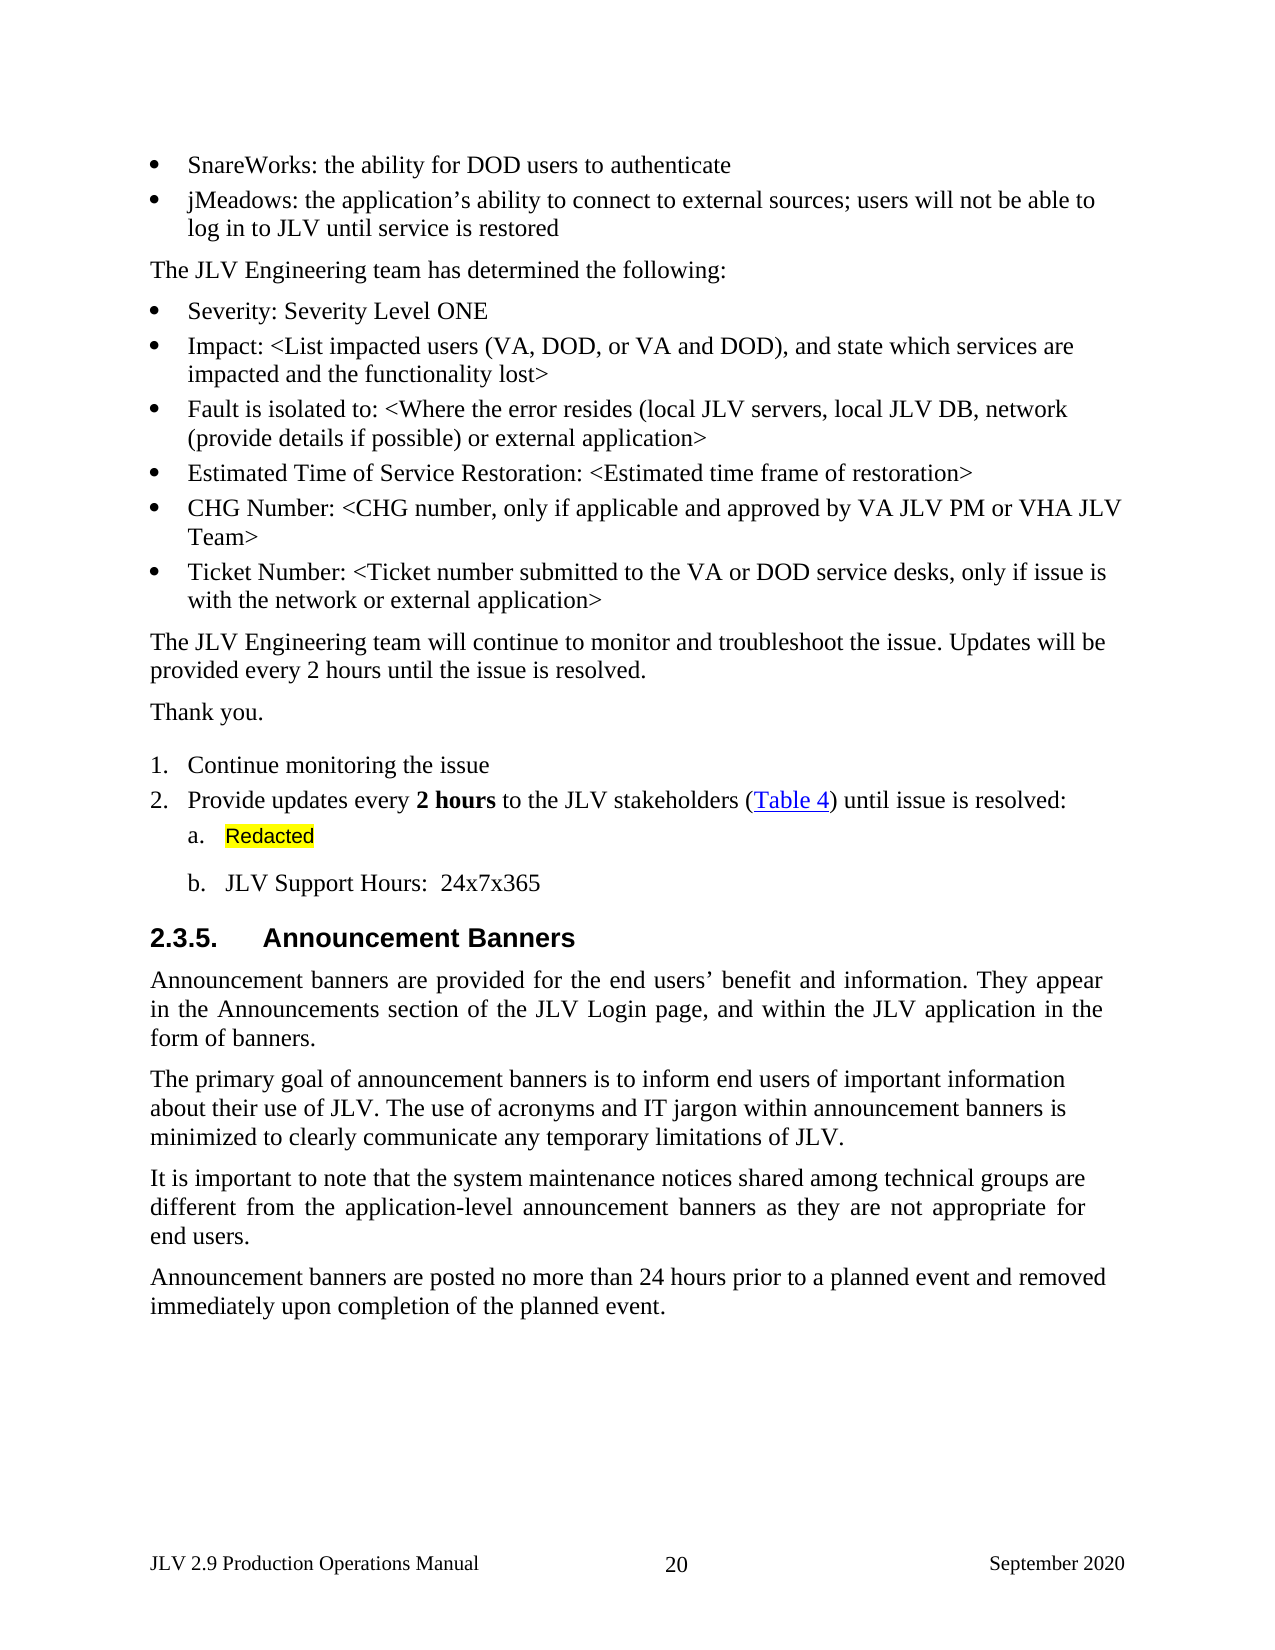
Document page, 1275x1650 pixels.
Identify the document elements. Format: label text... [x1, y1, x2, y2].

text It is important to note that the system maintenance notices shared among technical groups are different from the application-level announcement banners as they are not appropriate for end users. [150, 1163, 1087, 1249]
list SnareWorks: the ability for DOD users to authenticate [150, 150, 1148, 179]
text The primary goal of announcement banners is to inform end users of important information about their use of JLV. The use of acronyms and IT jargon within announcement banners is minimized to clearly communicate any temporary limitations of JLV. [150, 1064, 1066, 1151]
text The JLV Engineering team has determined the following: [150, 255, 1148, 283]
subtitle Announcement Banners [150, 922, 1148, 953]
list Severity: Severity Level ONE [150, 296, 1148, 325]
text Thank you. [150, 697, 1148, 726]
list Impact: <List impacted users (VA, DOD, or VA and DOD), and state which services are impacted and the functionality lost> [150, 331, 1074, 388]
list Fault is isolated to: <Where the error resides (local JLV servers, local JLV DB, network (provide details if possible) or external application> [150, 394, 1068, 452]
list Estimated Time of Service Restoration: <Estimated time frame of restoration> [150, 458, 1148, 487]
text Announcement banners are posted no more than 24 hours prior to a planned event and removed immediately upon completion of the planned event. [150, 1262, 1106, 1319]
list Ticket Number: <Ticket number submitted to the VA or DOD service desks, only if issue is with the network or external application> [150, 557, 1108, 614]
list JLV Support Hours: 24x7x365 [150, 868, 779, 897]
list Redacted [150, 821, 779, 849]
list Continue monitoring the issue [150, 751, 1148, 779]
list CHG Number: <CHG number, only if applicable and approved by VA JLV PM or VHA JLV Team> [150, 493, 1122, 551]
text The JLV Engineering team will continue to monitor and troubleshoot the issue. Updates will be provided every 2 hours until the issue is resolved. [150, 627, 1108, 684]
list Provide updates every 2 hours to the JLV stakeholders (Table 4) until issue is resolved: [150, 786, 1148, 814]
list jMeadows: the application’s ability to connect to external sources; users will not be able to log in to JLV until service is restored [150, 185, 1102, 242]
text Announcement banners are provided for the end users’ benefit and information. They appear in the Announcements section of the JLV Login page, and within the JLV application in the form of banners. [150, 966, 1104, 1052]
